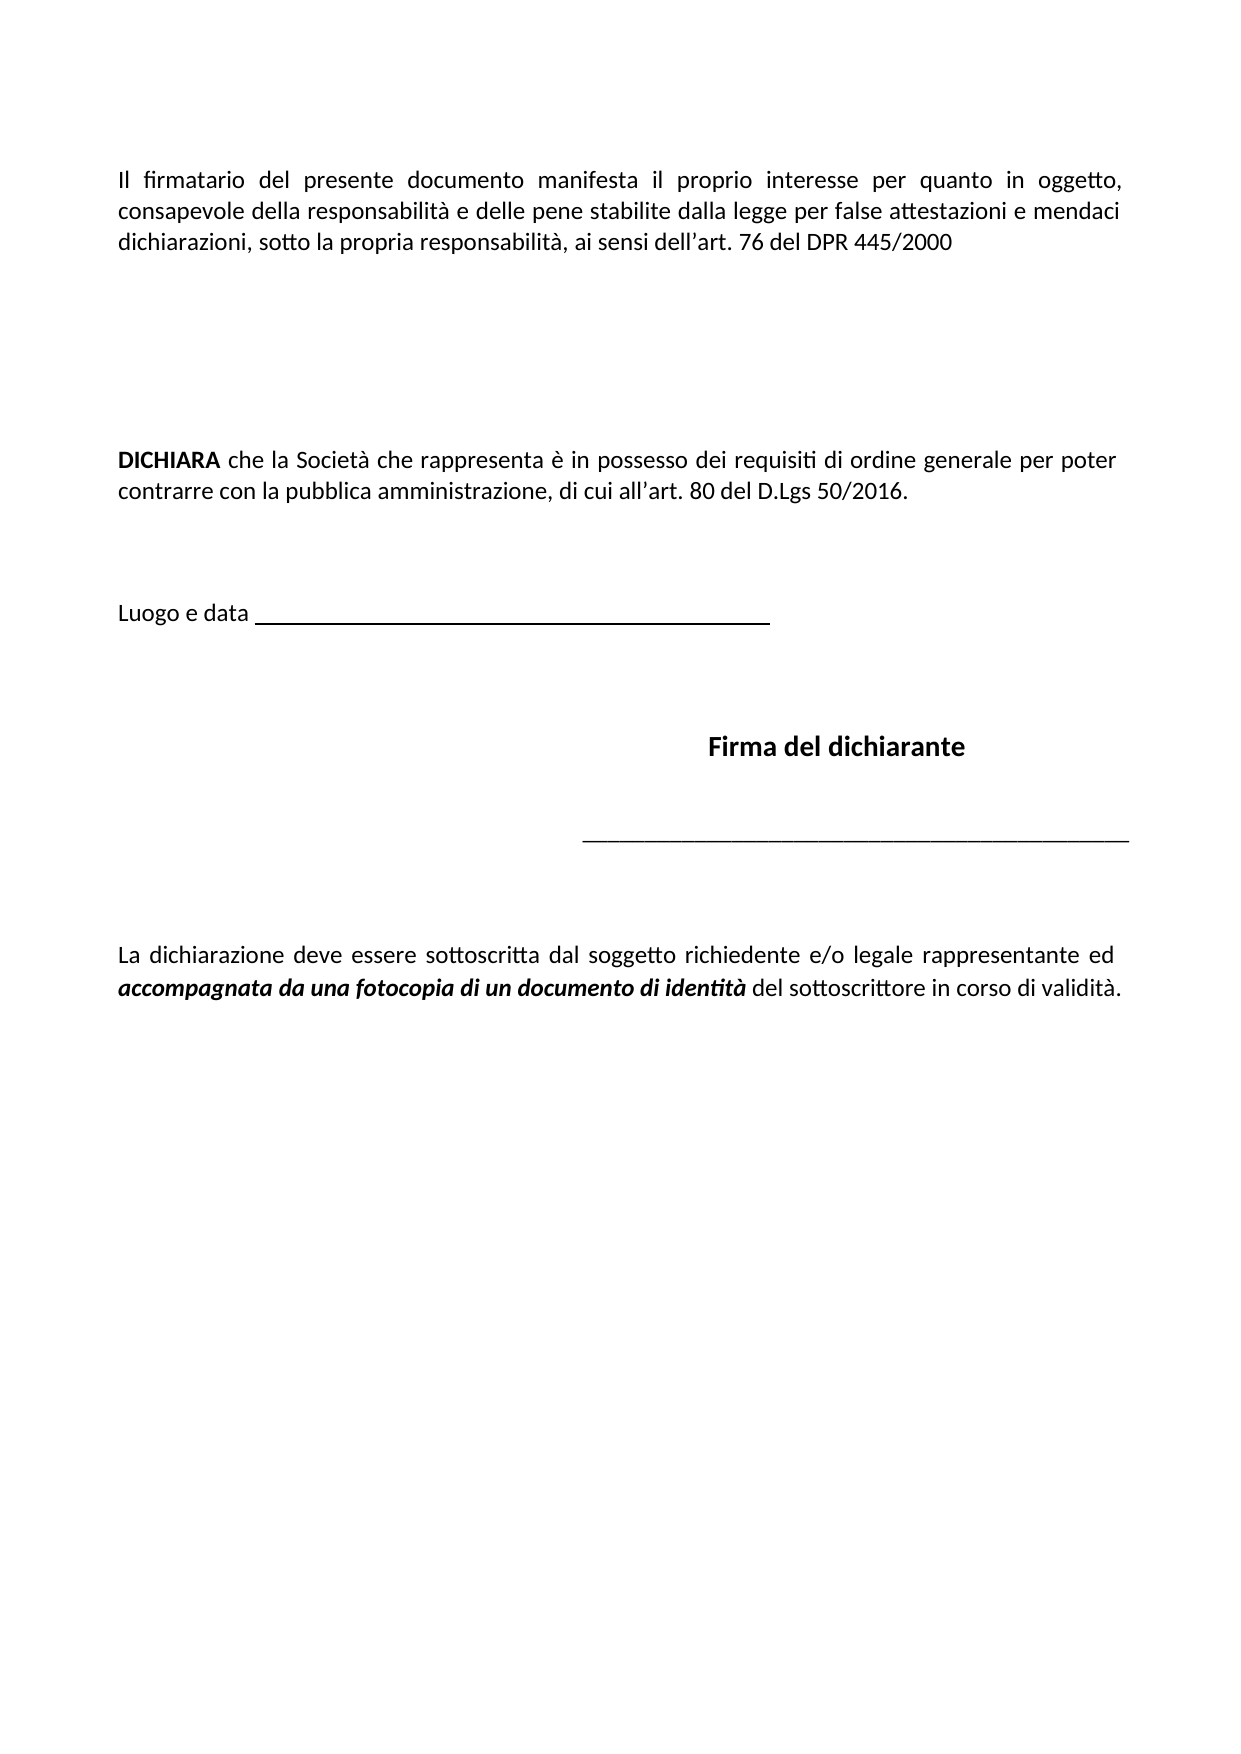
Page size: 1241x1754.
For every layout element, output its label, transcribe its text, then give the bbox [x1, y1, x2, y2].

text La dichiarazione deve essere sottoscritta dal soggetto richiedente e/o legale rappresentante ed accompagnata da una fotocopia di un documento di identità del sottoscrittore in corso di validità. [118, 939, 1194, 1002]
text Luogo e data [118, 597, 1194, 628]
text Il firmatario del presente documento manifesta il proprio interesse per quanto in oggetto, consapevole della responsabilità e delle pene stabilite dalla legge per false attestazioni e mendaci dichiarazioni, sotto la propria responsabilità, ai sensi dell’art. 76 del DPR 445/2000 [118, 164, 1122, 256]
text Firma del dichiarante [708, 728, 1194, 763]
text DICHIARA che la Società che rappresenta è in possesso dei requisiti di ordine generale per poter contrarre con la pubblica amministrazione, di cui all’art. 80 del D.Lgs 50/2016. [118, 444, 1194, 506]
text ____________________________________________ [6, 815, 1194, 846]
